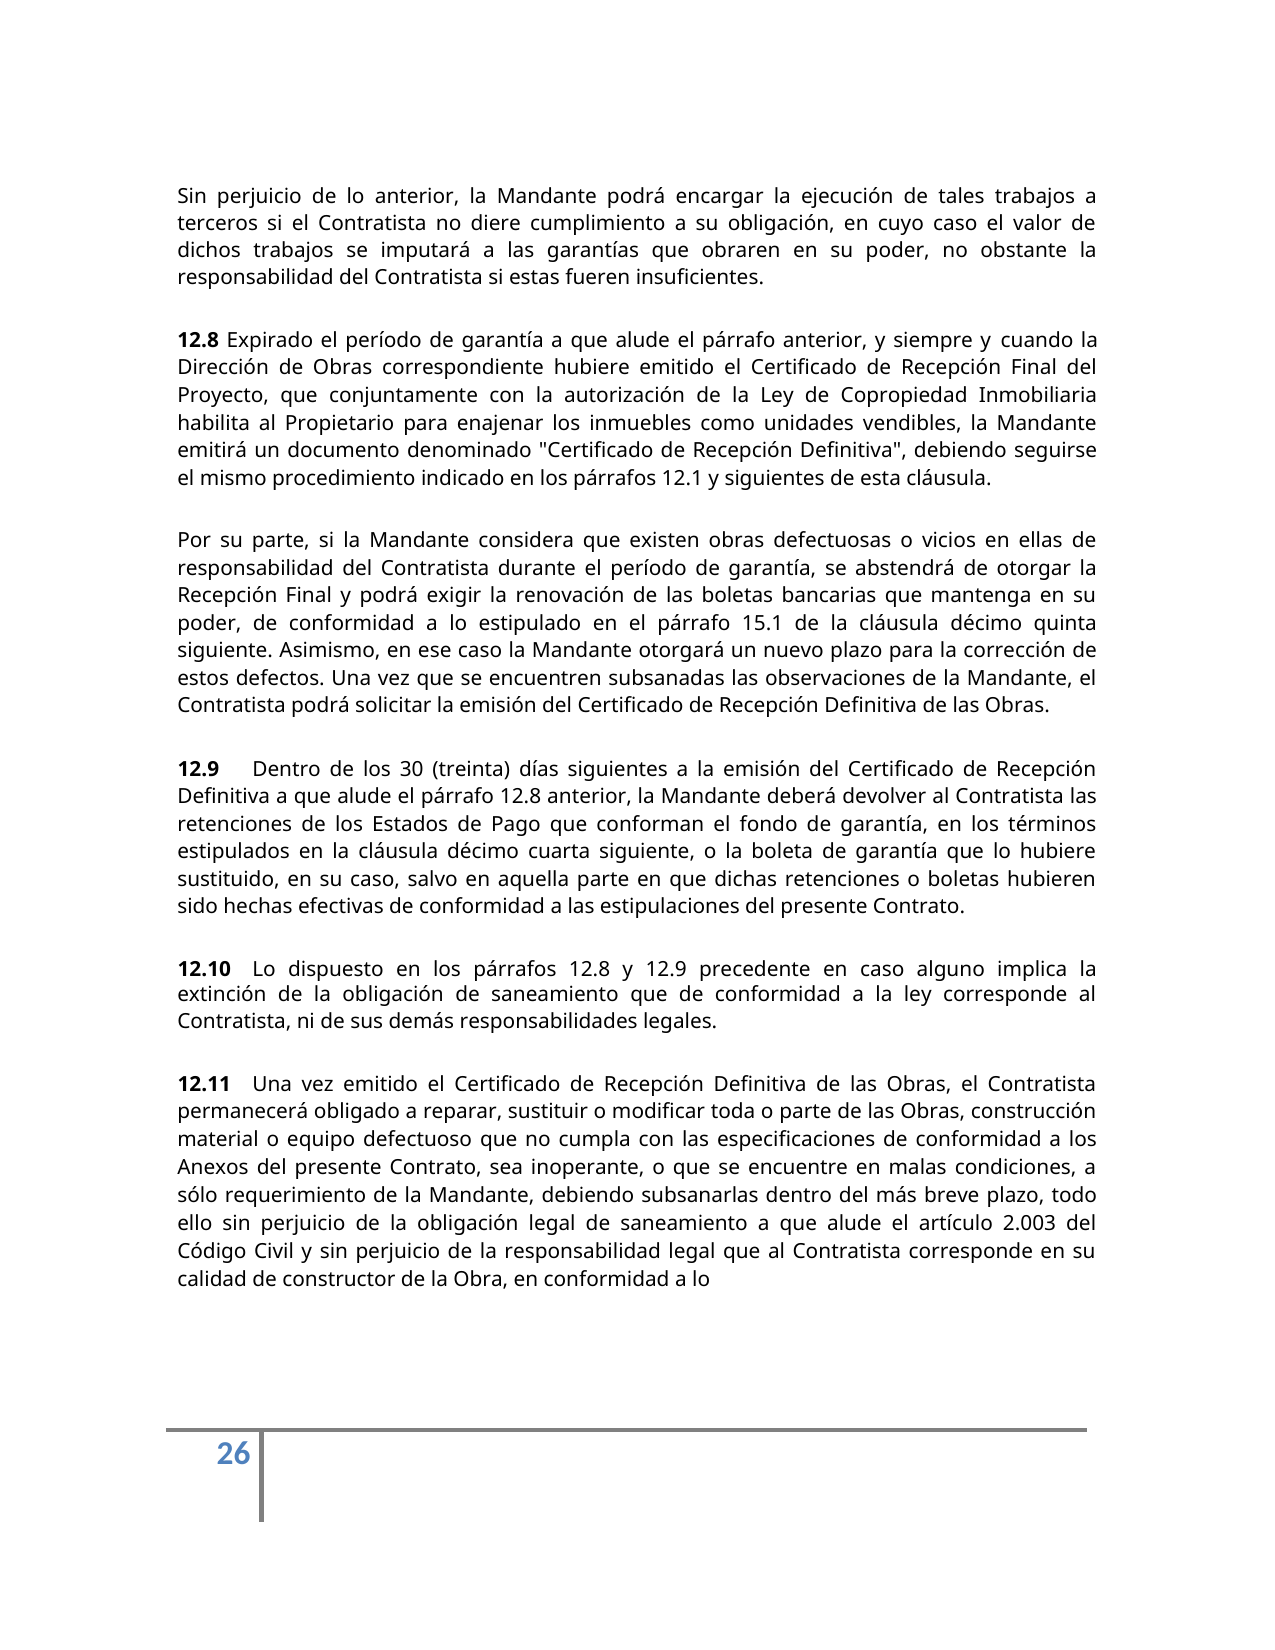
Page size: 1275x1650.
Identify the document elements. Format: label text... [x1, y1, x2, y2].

text 12.8 Expirado el período de garantía a que alude el párrafo anterior, y siempre y cuando la Dirección de Obras correspondiente hubiere emitido el Certificado de Recepción Final del Proyecto, que conjuntamente con la autorización de la Ley de Copropiedad Inmobiliaria habilita al Propietario para enajenar los inmuebles como unidades vendibles, la Mandante emitirá un documento denominado "Certificado de Recepción Definitiva", debiendo seguirse el mismo procedimiento indicado en los párrafos 12.1 y siguientes de esta cláusula. [177, 326, 1098, 491]
list Dentro de los 30 (treinta) días siguientes a la emisión del Certificado de Recepción Definitiva a que alude el párrafo 12.8 anterior, la Mandante deberá devolver al Contratista las retenciones de los Estados de Pago que conforman el fondo de garantía, en los términos estipulados en la cláusula décimo cuarta siguiente, o la boleta de garantía que lo hubiere sustituido, en su caso, salvo en aquella parte en que dichas retenciones o boletas hubieren sido hechas efectivas de conformidad a las estipulaciones del presente Contrato. [177, 754, 1098, 920]
list Lo dispuesto en los párrafos 12.8 y 12.9 precedente en caso alguno implica la extinción de la obligación de saneamiento que de conformidad a la ley corresponde al Contratista, ni de sus demás responsabilidades legales. [177, 955, 1098, 1034]
text Por su parte, si la Mandante considera que existen obras defectuosas o vicios en ellas de responsabilidad del Contratista durante el período de garantía, se abstendrá de otorgar la Recepción Final y podrá exigir la renovación de las boletas bancarias que mantenga en su poder, de conformidad a lo estipulado en el párrafo 15.1 de la cláusula décimo quinta siguiente. Asimismo, en ese caso la Mandante otorgará un nuevo plazo para la corrección de estos defectos. Una vez que se encuentren subsanadas las observaciones de la Mandante, el Contratista podrá solicitar la emisión del Certificado de Recepción Definitiva de las Obras. [177, 526, 1098, 719]
text Sin perjuicio de lo anterior, la Mandante podrá encargar la ejecución de tales trabajos a terceros si el Contratista no diere cumplimiento a su obligación, en cuyo caso el valor de dichos trabajos se imputará a las garantías que obraren en su poder, no obstante la responsabilidad del Contratista si estas fueren insuficientes. [177, 182, 1098, 291]
list Una vez emitido el Certificado de Recepción Definitiva de las Obras, el Contratista permanecerá obligado a reparar, sustituir o modificar toda o parte de las Obras, construcción material o equipo defectuoso que no cumpla con las especificaciones de conformidad a los Anexos del presente Contrato, sea inoperante, o que se encuentre en malas condiciones, a sólo requerimiento de la Mandante, debiendo subsanarlas dentro del más breve plazo, todo ello sin perjuicio de la obligación legal de saneamiento a que alude el artículo 2.003 del Código Civil y sin perjuicio de la responsabilidad legal que al Contratista corresponde en su calidad de constructor de la Obra, en conformidad a lo [177, 1069, 1098, 1293]
